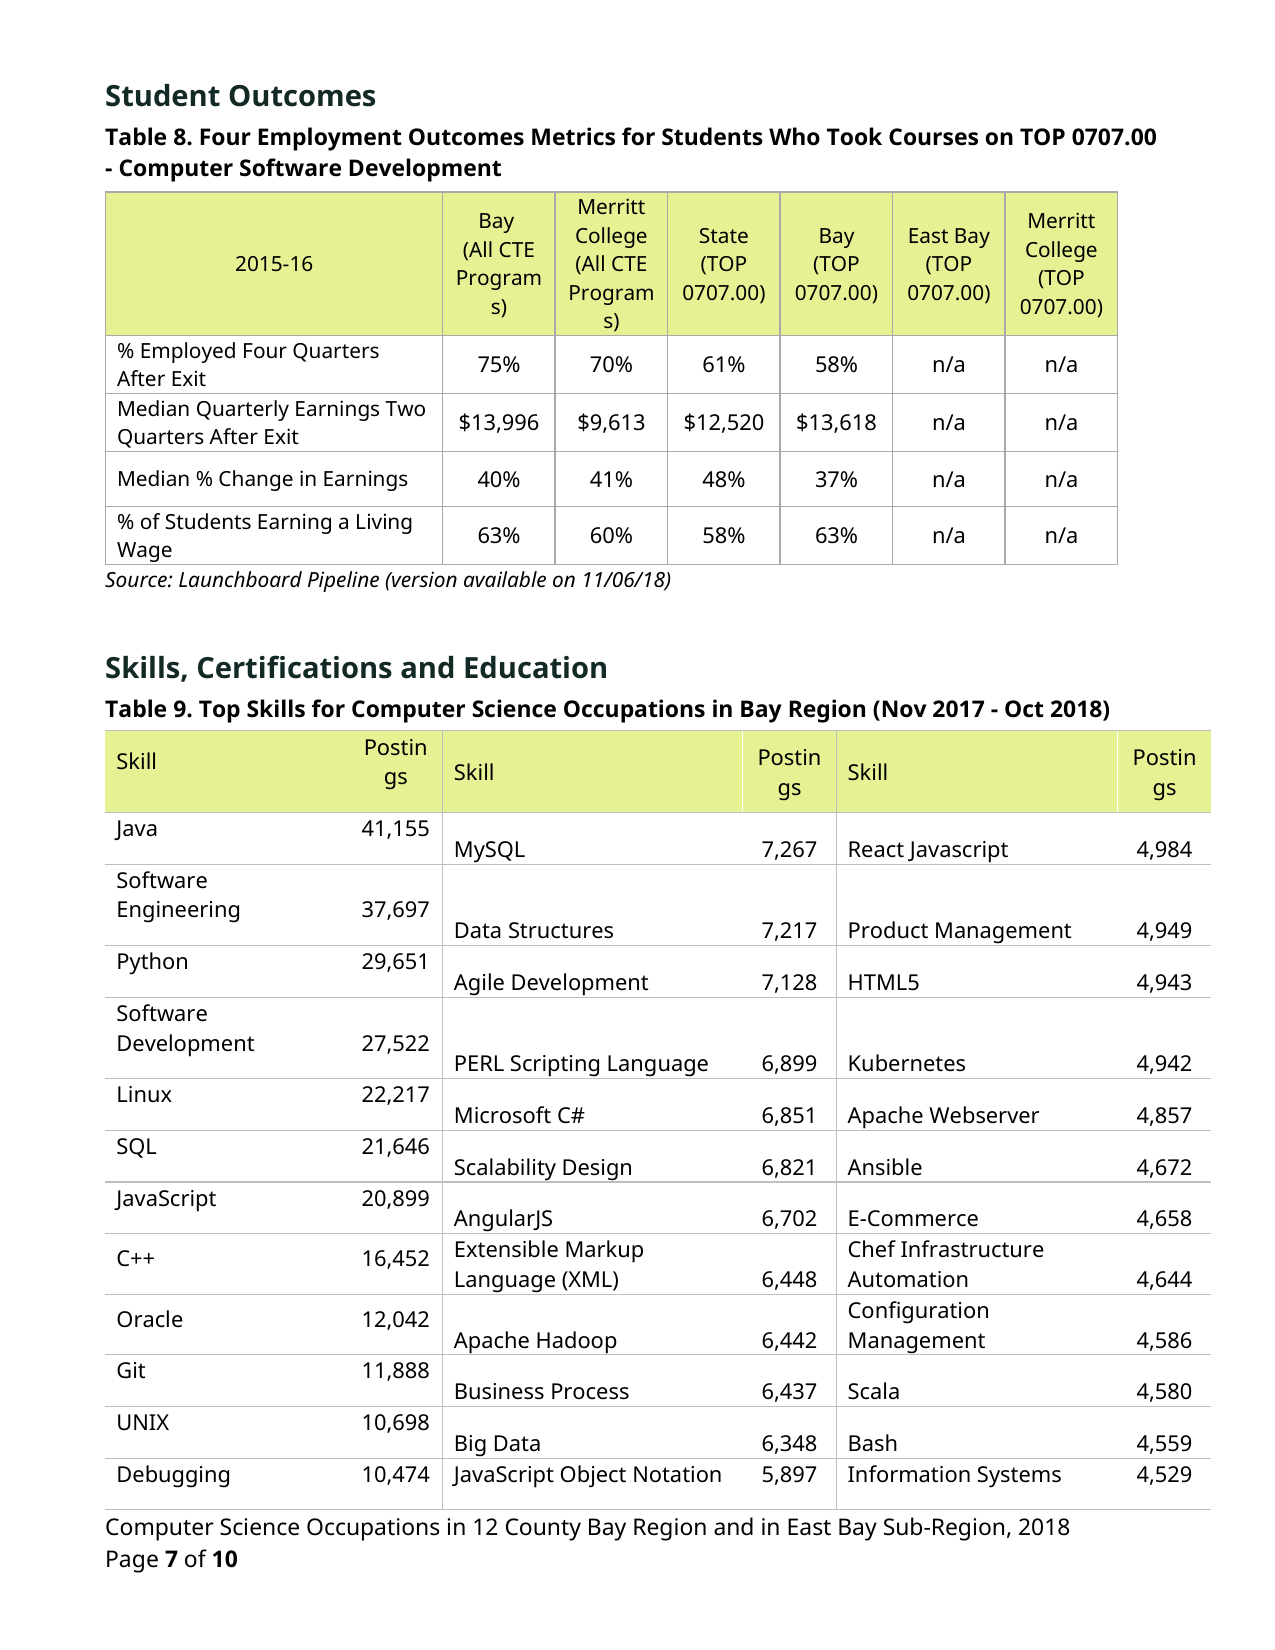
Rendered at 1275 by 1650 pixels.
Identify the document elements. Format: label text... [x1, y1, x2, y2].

table_cell 5,897 [743, 1459, 836, 1509]
table_cell 4,949 [1118, 865, 1211, 945]
table_cell $13,996 [443, 394, 554, 451]
table_cell HTML5 [837, 946, 1117, 997]
table_cell n/a [1006, 394, 1117, 451]
table_header Merritt College (TOP 0707.00) [1006, 193, 1117, 335]
table_cell 6,851 [743, 1079, 836, 1130]
table_cell n/a [1006, 336, 1117, 393]
table_cell 4,943 [1118, 946, 1211, 997]
table_cell 21,646 [349, 1131, 442, 1181]
table_cell 4,942 [1118, 998, 1211, 1078]
table_cell 58% [668, 507, 779, 564]
table_cell Debugging [105, 1459, 349, 1509]
table_cell Agile Development [443, 946, 742, 997]
table_cell Product Management [837, 865, 1117, 945]
table_cell $13,618 [781, 394, 892, 451]
table_cell Data Structures [443, 865, 742, 945]
table_cell 11,888 [349, 1355, 442, 1406]
table_cell 4,658 [1118, 1183, 1211, 1233]
table_cell 16,452 [349, 1234, 442, 1294]
table_cell AngularJS [443, 1183, 742, 1233]
table_cell Oracle [105, 1295, 349, 1354]
table_cell 41,155 [349, 813, 442, 863]
table_cell 6,448 [743, 1234, 836, 1294]
table_cell Ansible [837, 1131, 1117, 1181]
table_cell 4,857 [1118, 1079, 1211, 1130]
table_cell 40% [443, 452, 554, 506]
table_cell 7,128 [743, 946, 836, 997]
table_cell 41% [556, 452, 667, 506]
table_cell Apache Hadoop [443, 1295, 742, 1354]
table_cell Git [105, 1355, 349, 1406]
table_cell 4,559 [1118, 1407, 1211, 1458]
table_header Postings [349, 731, 442, 812]
text Table 8. Four Employment Outcomes Metrics for Students Who Took Courses on TOP 0707.00 - Computer Software Development [105, 121, 1170, 183]
table_cell Scala [837, 1355, 1117, 1406]
table_cell SQL [105, 1131, 349, 1181]
table_cell Extensible Markup Language (XML) [443, 1234, 742, 1294]
table_cell Business Process [443, 1355, 742, 1406]
table_cell Java [105, 813, 349, 863]
table_cell PERL Scripting Language [443, 998, 742, 1078]
table_cell 29,651 [349, 946, 442, 997]
table_cell Bash [837, 1407, 1117, 1458]
table_cell 48% [668, 452, 779, 506]
table_header Postings [1118, 731, 1211, 812]
table_cell n/a [893, 452, 1004, 506]
table_header Skill [105, 731, 349, 812]
table_cell 10,474 [349, 1459, 442, 1509]
table_cell React Javascript [837, 813, 1117, 863]
table_header Skill [837, 731, 1117, 812]
text Source: Launchboard Pipeline (version available on 11/06/18) [105, 565, 1170, 593]
table_header Postings [743, 731, 836, 812]
table_cell 6,899 [743, 998, 836, 1078]
table_cell 75% [443, 336, 554, 393]
table_cell n/a [893, 394, 1004, 451]
table_header Merritt College (All CTE Programs) [556, 193, 667, 335]
table_cell 20,899 [349, 1183, 442, 1233]
table_cell $9,613 [556, 394, 667, 451]
table_cell 63% [443, 507, 554, 564]
table_cell 4,580 [1118, 1355, 1211, 1406]
table_cell Median % Change in Earnings [106, 452, 442, 506]
table_cell Kubernetes [837, 998, 1117, 1078]
table_cell 6,442 [743, 1295, 836, 1354]
table_cell 7,217 [743, 865, 836, 945]
table_cell Configuration Management [837, 1295, 1117, 1354]
table_cell Python [105, 946, 349, 997]
table_header State (TOP 0707.00) [668, 193, 779, 335]
table_cell 6,348 [743, 1407, 836, 1458]
table_cell 58% [781, 336, 892, 393]
table_header East Bay (TOP 0707.00) [893, 193, 1004, 335]
table_cell Linux [105, 1079, 349, 1130]
table_cell 61% [668, 336, 779, 393]
table_cell C++ [105, 1234, 349, 1294]
table_cell Microsoft C# [443, 1079, 742, 1130]
table_cell JavaScript [105, 1183, 349, 1233]
table_cell Software Engineering [105, 865, 349, 945]
table_cell 37,697 [349, 865, 442, 945]
table_cell 12,042 [349, 1295, 442, 1354]
table_cell 10,698 [349, 1407, 442, 1458]
table_cell Apache Webserver [837, 1079, 1117, 1130]
table_cell 22,217 [349, 1079, 442, 1130]
table_cell 4,586 [1118, 1295, 1211, 1354]
table_cell 6,821 [743, 1131, 836, 1181]
table_header Bay (TOP 0707.00) [781, 193, 892, 335]
table_cell 4,644 [1118, 1234, 1211, 1294]
table_cell 4,984 [1118, 813, 1211, 863]
subtitle Student Outcomes [105, 75, 1170, 115]
table_cell 70% [556, 336, 667, 393]
table_header Skill [443, 731, 742, 812]
table_cell 37% [781, 452, 892, 506]
table_cell n/a [893, 336, 1004, 393]
table_cell Big Data [443, 1407, 742, 1458]
table_cell 63% [781, 507, 892, 564]
table_cell 60% [556, 507, 667, 564]
table_cell 4,529 [1118, 1459, 1211, 1509]
table_cell MySQL [443, 813, 742, 863]
subtitle Skills, Certifications and Education [105, 647, 1170, 687]
table_cell Information Systems [837, 1459, 1117, 1509]
table_header Bay (All CTE Programs) [443, 193, 554, 335]
table_cell n/a [1006, 452, 1117, 506]
table_cell % of Students Earning a Living Wage [106, 507, 442, 564]
table_cell 6,702 [743, 1183, 836, 1233]
table_cell Median Quarterly Earnings Two Quarters After Exit [106, 394, 442, 451]
table_cell 4,672 [1118, 1131, 1211, 1181]
table_cell 6,437 [743, 1355, 836, 1406]
table_header 2015-16 [106, 193, 442, 335]
table_cell n/a [1006, 507, 1117, 564]
table_cell Chef Infrastructure Automation [837, 1234, 1117, 1294]
table_cell E-Commerce [837, 1183, 1117, 1233]
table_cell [443, 1459, 742, 1509]
text Table 9. Top Skills for Computer Science Occupations in Bay Region (Nov 2017 - Oct 2018) [105, 693, 1170, 724]
table_cell 27,522 [349, 998, 442, 1078]
table_cell n/a [893, 507, 1004, 564]
table_cell 7,267 [743, 813, 836, 863]
table_cell % Employed Four Quarters After Exit [106, 336, 442, 393]
table_cell UNIX [105, 1407, 349, 1458]
table_cell Software Development [105, 998, 349, 1078]
table_cell $12,520 [668, 394, 779, 451]
table_cell Scalability Design [443, 1131, 742, 1181]
